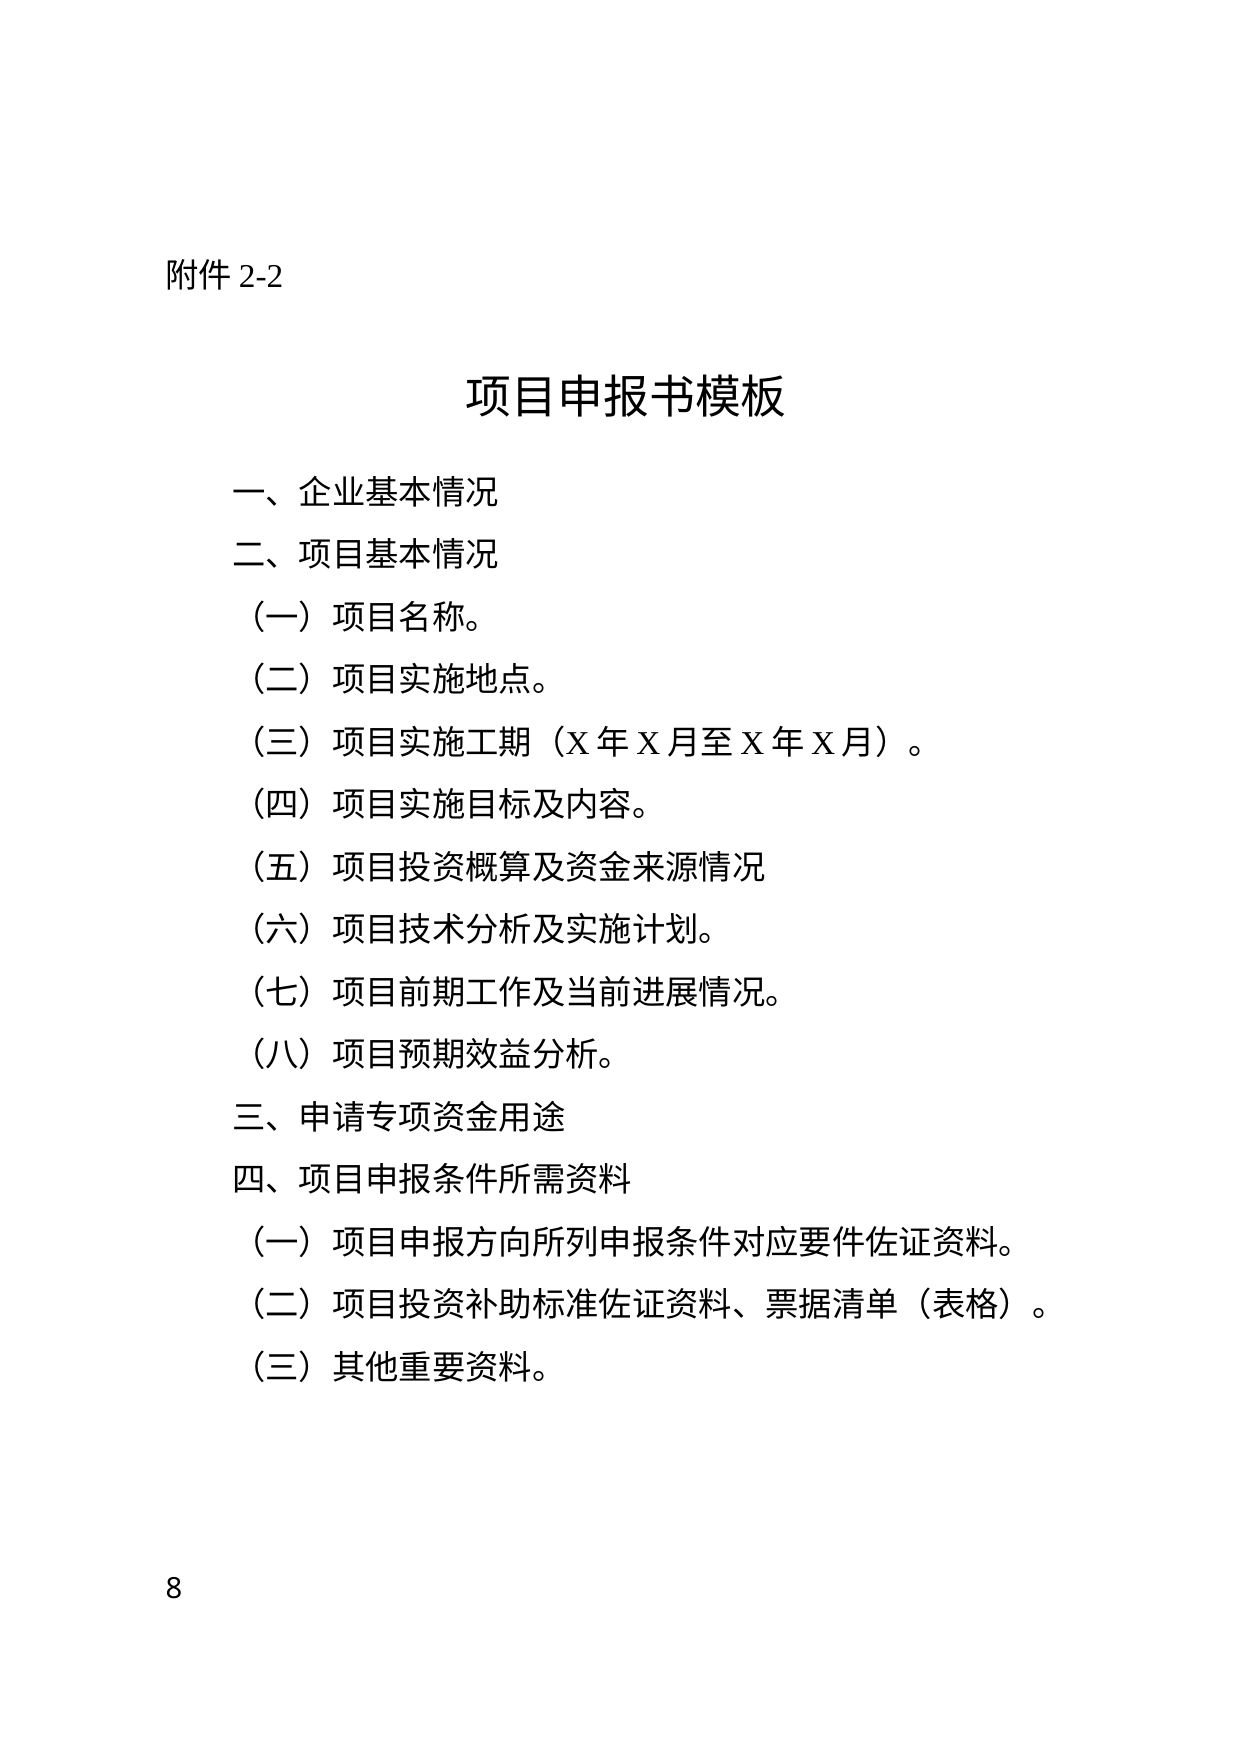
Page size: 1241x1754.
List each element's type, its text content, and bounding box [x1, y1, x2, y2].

text （二）项目实施地点。 [165, 639, 1087, 701]
text 一、企业基本情况 [165, 451, 1087, 514]
text （六）项目技术分析及实施计划。 [165, 889, 1087, 951]
text 四、项目申报条件所需资料 [165, 1139, 1087, 1201]
text （一）项目名称。 [165, 576, 1087, 639]
text （三）其他重要资料。 [165, 1326, 1087, 1389]
subtitle 附件2-2 [165, 235, 1087, 297]
text （三）项目实施工期（X年X月至X年X月）。 [165, 701, 1087, 764]
text 三、申请专项资金用途 [165, 1076, 1087, 1139]
text （二）项目投资补助标准佐证资料、票据清单（表格）。 [165, 1264, 1087, 1326]
text （一）项目申报方向所列申报条件对应要件佐证资料。 [165, 1201, 1087, 1264]
text （四）项目实施目标及内容。 [165, 764, 1087, 826]
text （五）项目投资概算及资金来源情况 [165, 826, 1087, 889]
text 项目申报书模板 [165, 360, 1087, 426]
text （七）项目前期工作及当前进展情况。 [165, 951, 1087, 1014]
text （八）项目预期效益分析。 [165, 1014, 1087, 1076]
text 二、项目基本情况 [165, 514, 1087, 576]
